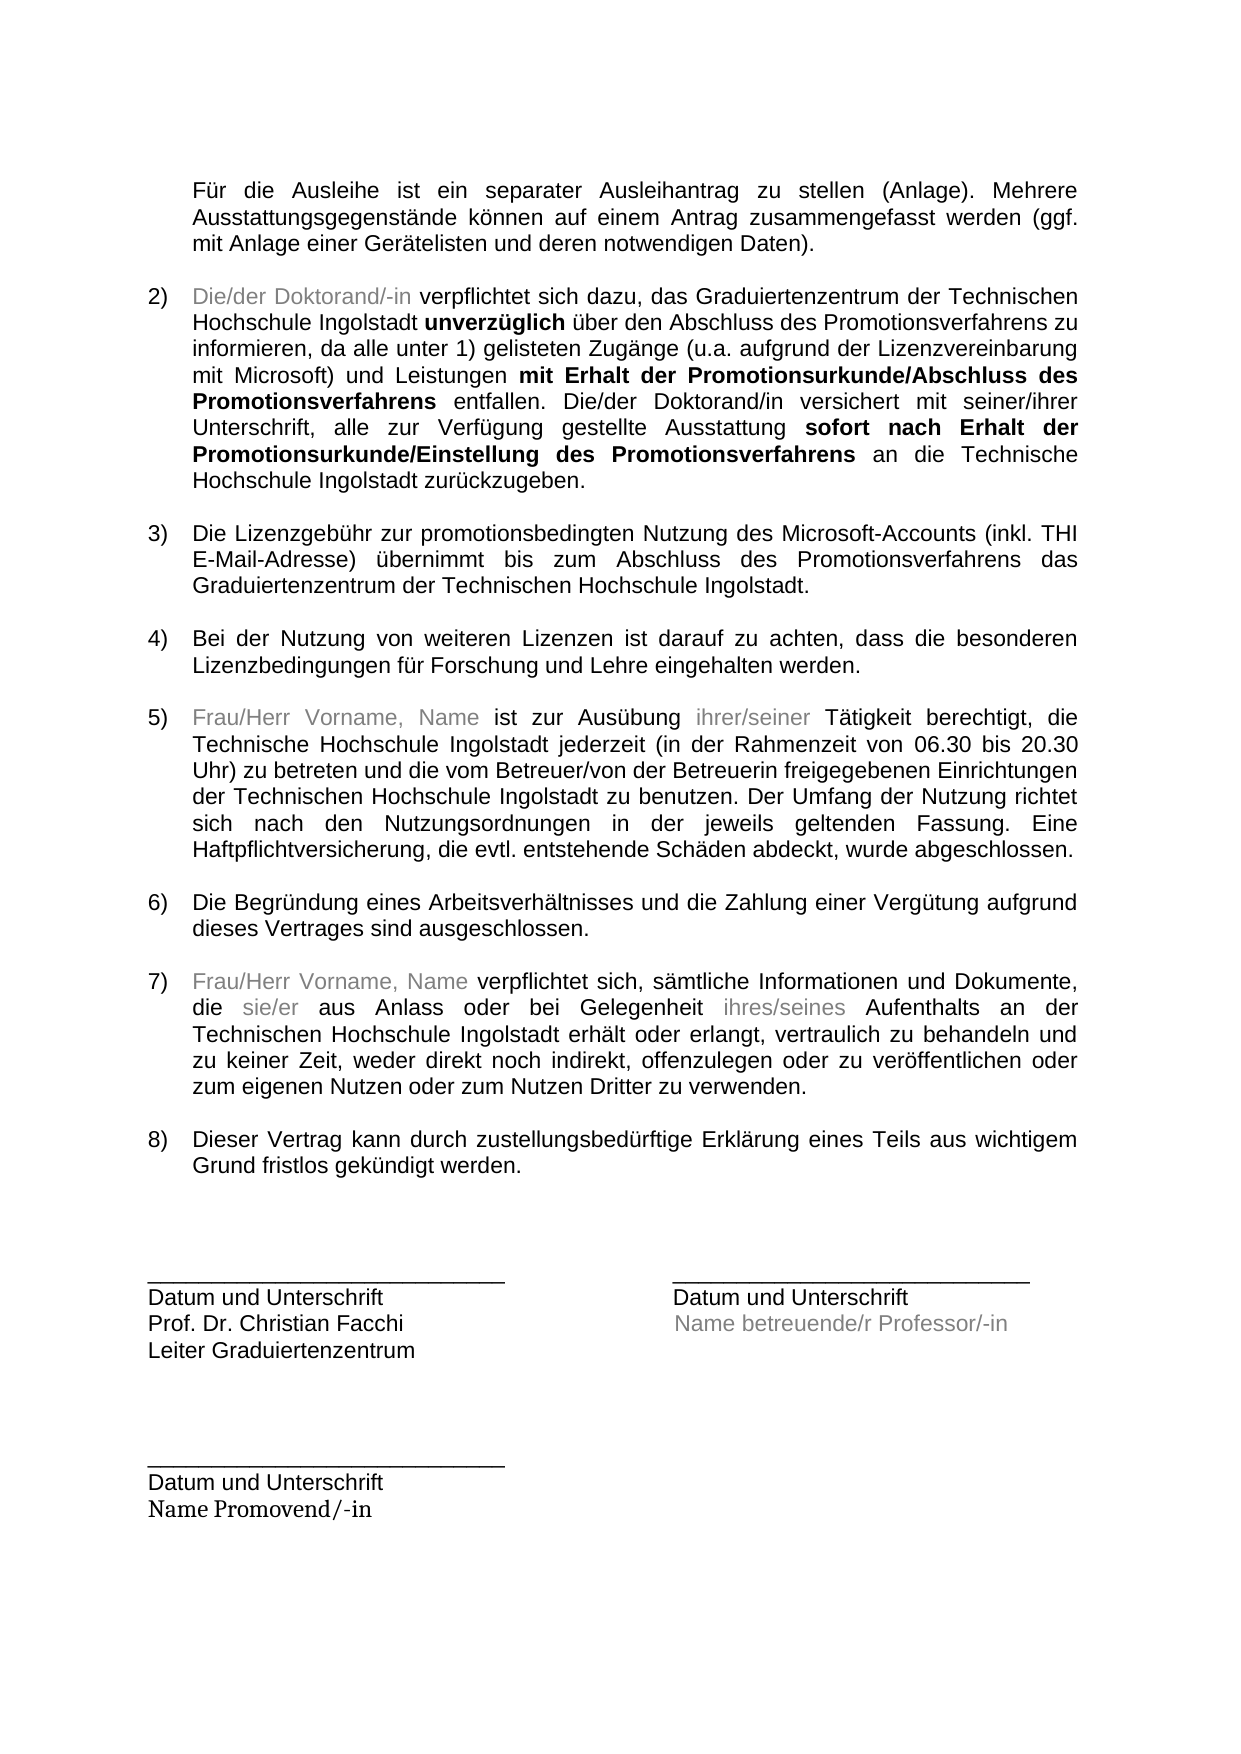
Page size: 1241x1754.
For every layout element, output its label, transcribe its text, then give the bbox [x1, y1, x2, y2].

list Dieser Vertrag kann durch zustellungsbedürftige Erklärung eines Teils aus wichtigem Grund fristlos gekündigt werden. [148, 1126, 1078, 1179]
list verpflichtet sich, sämtliche Informationen und Dokumente, die aus Anlass oder bei Gelegenheit Aufenthalts an der Technischen Hochschule Ingolstadt erhält oder erlangt, vertraulich zu behandeln und zu keiner Zeit, weder direkt noch indirekt, offenzulegen oder zu veröffentlichen oder zum eigenen Nutzen oder zum Nutzen Dritter zu verwenden. [148, 968, 1078, 1099]
list verpflichtet sich dazu, das Graduiertenzentrum der Technischen Hochschule Ingolstadt unverzüglich über den Abschluss des Promotionsverfahrens zu informieren, da alle unter 1) gelisteten Zugänge (u.a. aufgrund der Lizenzvereinbarung mit Microsoft) und Leistungen mit Erhalt der Promotionsurkunde/Abschluss des Promotionsverfahrens entfallen. Die/der Doktorand/in versichert mit seiner/ihrer Unterschrift, alle zur Verfügung gestellte Ausstattung sofort nach Erhalt der Promotionsurkunde/Einstellung des Promotionsverfahrens an die Technische Hochschule Ingolstadt zurückzugeben. [148, 283, 1078, 493]
text Prof. Dr. Christian Facchi Leiter Graduiertenzentrum [148, 1310, 1078, 1363]
list ist zur Ausübung Tätigkeit berechtigt, die Technische Hochschule Ingolstadt jederzeit (in der Rahmenzeit von 06.30 bis 20.30 Uhr) zu betreten und die vom Betreuer/von der Betreuerin freigegebenen Einrichtungen der Technischen Hochschule Ingolstadt zu benutzen. Der Umfang der Nutzung richtet sich nach den Nutzungsordnungen in der jeweils geltenden Fassung. Eine Haftpflichtversicherung, die evtl. entstehende Schäden abdeckt, wurde abgeschlossen. [148, 704, 1078, 862]
list Bei der Nutzung von weiteren Lizenzen ist darauf zu achten, dass die besonderen Lizenzbedingungen für Forschung und Lehre eingehalten werden. [148, 625, 1078, 678]
list Für die Ausleihe ist ein separater Ausleihantrag zu stellen (Anlage). Mehrere Ausstattungsgegenstände können auf einem Antrag zusammengefasst werden (ggf. mit Anlage einer Gerätelisten und deren notwendigen Daten). [192, 177, 1078, 256]
list Die Lizenzgebühr zur promotionsbedingten Nutzung des Microsoft-Accounts (inkl. THI E-Mail-Adresse) übernimmt bis zum Abschluss des Promotionsverfahrens das Graduiertenzentrum der Technischen Hochschule Ingolstadt. [148, 520, 1078, 599]
list Die Begründung eines Arbeitsverhältnisses und die Zahlung einer Vergütung aufgrund dieses Vertrages sind ausgeschlossen. [148, 889, 1078, 941]
text ____________________________ ____________________________ Datum und Unterschrift Datum und Unterschrift [148, 1258, 1078, 1310]
text ____________________________ Datum und Unterschrift [148, 1442, 1078, 1495]
